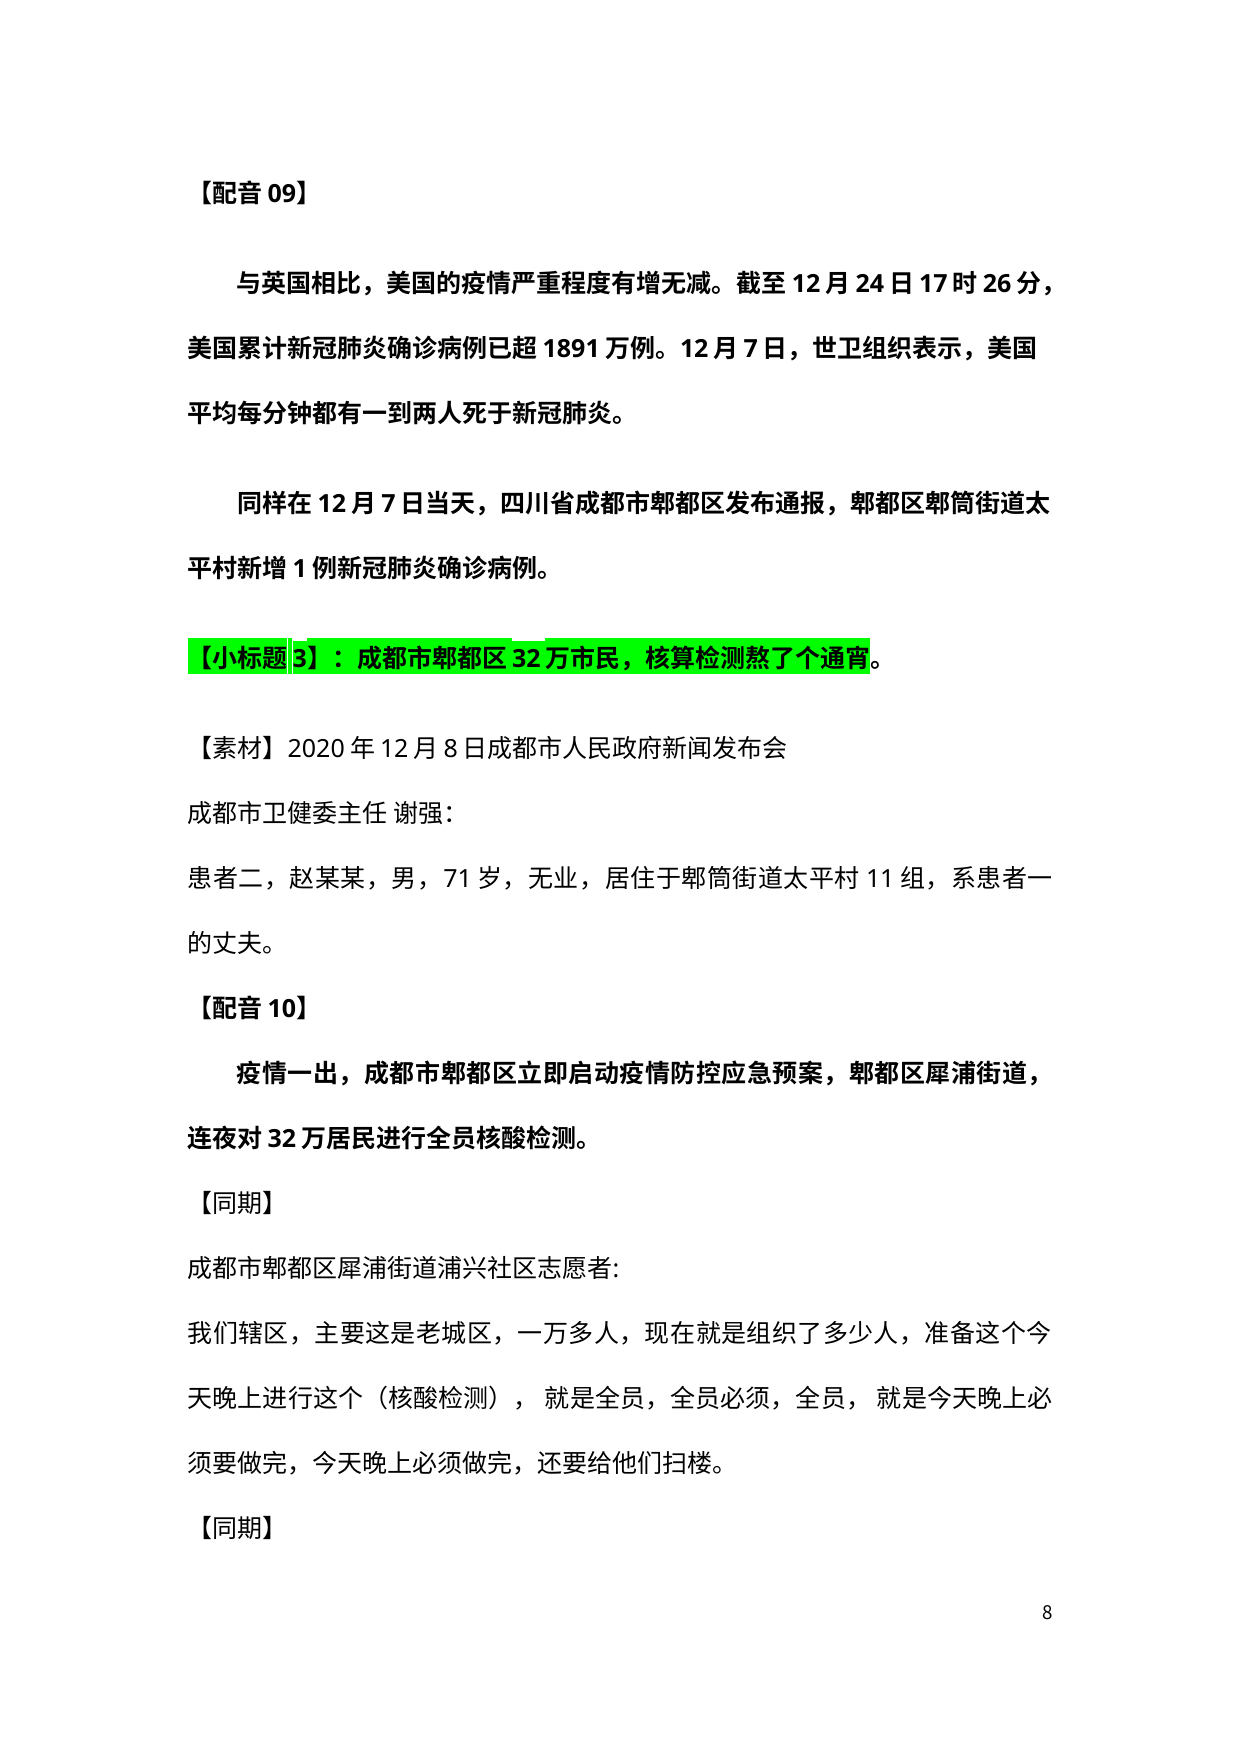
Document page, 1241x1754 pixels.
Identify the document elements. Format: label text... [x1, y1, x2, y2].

text 【素材】2020年12月8日成都市人民政府新闻发布会 [187, 714, 1053, 779]
text 【同期】 [187, 1494, 1053, 1559]
text 成都市卫健委主任 谢强： [187, 779, 1053, 844]
text 患者二，赵某某，男，71岁，无业，居住于郫筒街道太平村11组，系患者一的丈夫。 [187, 844, 1053, 974]
text 【小标题3】：成都市郫都区32万市民，核算检测熬了个通宵。 [187, 624, 1053, 689]
text 疫情一出，成都市郫都区立即启动疫情防控应急预案，郫都区犀浦街道，连夜对32万居民进行全员核酸检测。 [187, 1039, 1053, 1169]
text 成都市郫都区犀浦街道浦兴社区志愿者: 我们辖区，主要这是老城区，一万多人，现在就是组织了多少人，准备这个今天晚上进行这个（核酸检测）， 就是全员，全员必须，全员， 就是今天晚上必须要做完，今天晚上必须做完，还要给他们扫楼。 [187, 1234, 1053, 1494]
text 与英国相比，美国的疫情严重程度有增无减。截至12月24日17时26分，美国累计新冠肺炎确诊病例已超1891万例。12月7日，世卫组织表示，美国平均每分钟都有一到两人死于新冠肺炎。 [187, 249, 1053, 444]
text 同样在12月7日当天，四川省成都市郫都区发布通报，郫都区郫筒街道太平村新增1例新冠肺炎确诊病例。 [187, 469, 1053, 599]
text 【同期】 [187, 1169, 1053, 1234]
text 【配音10】 [187, 974, 1053, 1039]
text 【配音09】 [187, 159, 1053, 224]
